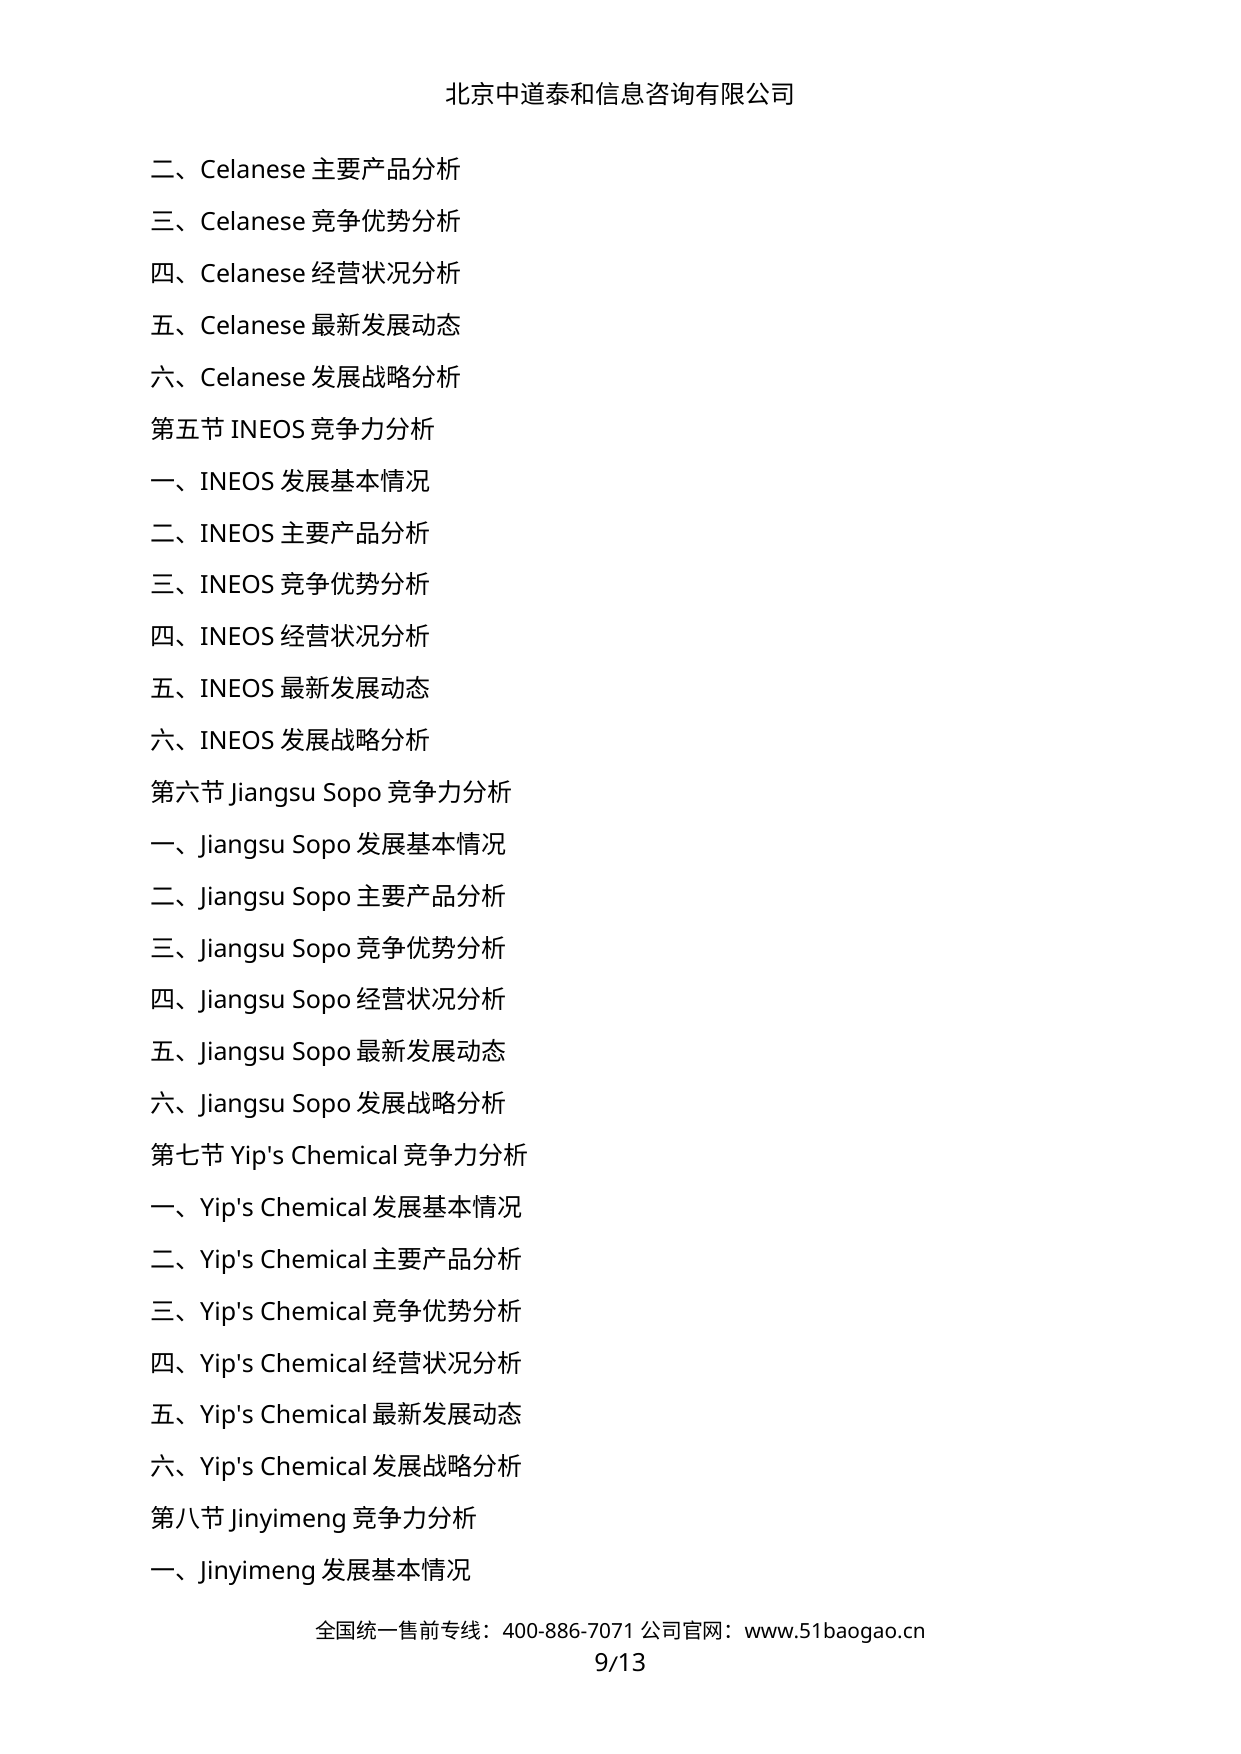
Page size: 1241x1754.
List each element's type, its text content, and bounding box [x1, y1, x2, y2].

text 四、Celanese经营状况分析 [150, 254, 1090, 290]
text 第六节 Jiangsu Sopo竞争力分析 [150, 772, 1090, 809]
text 第七节 Yip's Chemical竞争力分析 [150, 1136, 1090, 1172]
text 四、INEOS经营状况分析 [150, 617, 1090, 653]
text 三、Jiangsu Sopo竞争优势分析 [150, 928, 1090, 964]
text 二、Yip's Chemical主要产品分析 [150, 1239, 1090, 1276]
text 三、Yip's Chemical竞争优势分析 [150, 1291, 1090, 1327]
text 一、Jinyimeng发展基本情况 [150, 1551, 1090, 1587]
text 三、INEOS竞争优势分析 [150, 565, 1090, 601]
text 三、Celanese竞争优势分析 [150, 202, 1090, 238]
text 六、Celanese发展战略分析 [150, 357, 1090, 394]
text 二、Celanese主要产品分析 [150, 150, 1090, 186]
text 四、Jiangsu Sopo经营状况分析 [150, 980, 1090, 1016]
text 二、Jiangsu Sopo主要产品分析 [150, 876, 1090, 912]
text 六、Jiangsu Sopo发展战略分析 [150, 1084, 1090, 1120]
text 二、INEOS主要产品分析 [150, 513, 1090, 549]
text 第八节 Jinyimeng竞争力分析 [150, 1499, 1090, 1535]
text 五、Yip's Chemical最新发展动态 [150, 1395, 1090, 1431]
text 四、Yip's Chemical经营状况分析 [150, 1343, 1090, 1379]
text 六、INEOS发展战略分析 [150, 721, 1090, 757]
text 五、Celanese最新发展动态 [150, 306, 1090, 342]
text 五、Jiangsu Sopo最新发展动态 [150, 1032, 1090, 1068]
text 第五节 INEOS竞争力分析 [150, 409, 1090, 446]
text 六、Yip's Chemical发展战略分析 [150, 1447, 1090, 1483]
text 一、Jiangsu Sopo发展基本情况 [150, 824, 1090, 861]
text 一、Yip's Chemical发展基本情况 [150, 1187, 1090, 1224]
text 五、INEOS最新发展动态 [150, 669, 1090, 705]
text 一、INEOS发展基本情况 [150, 461, 1090, 497]
